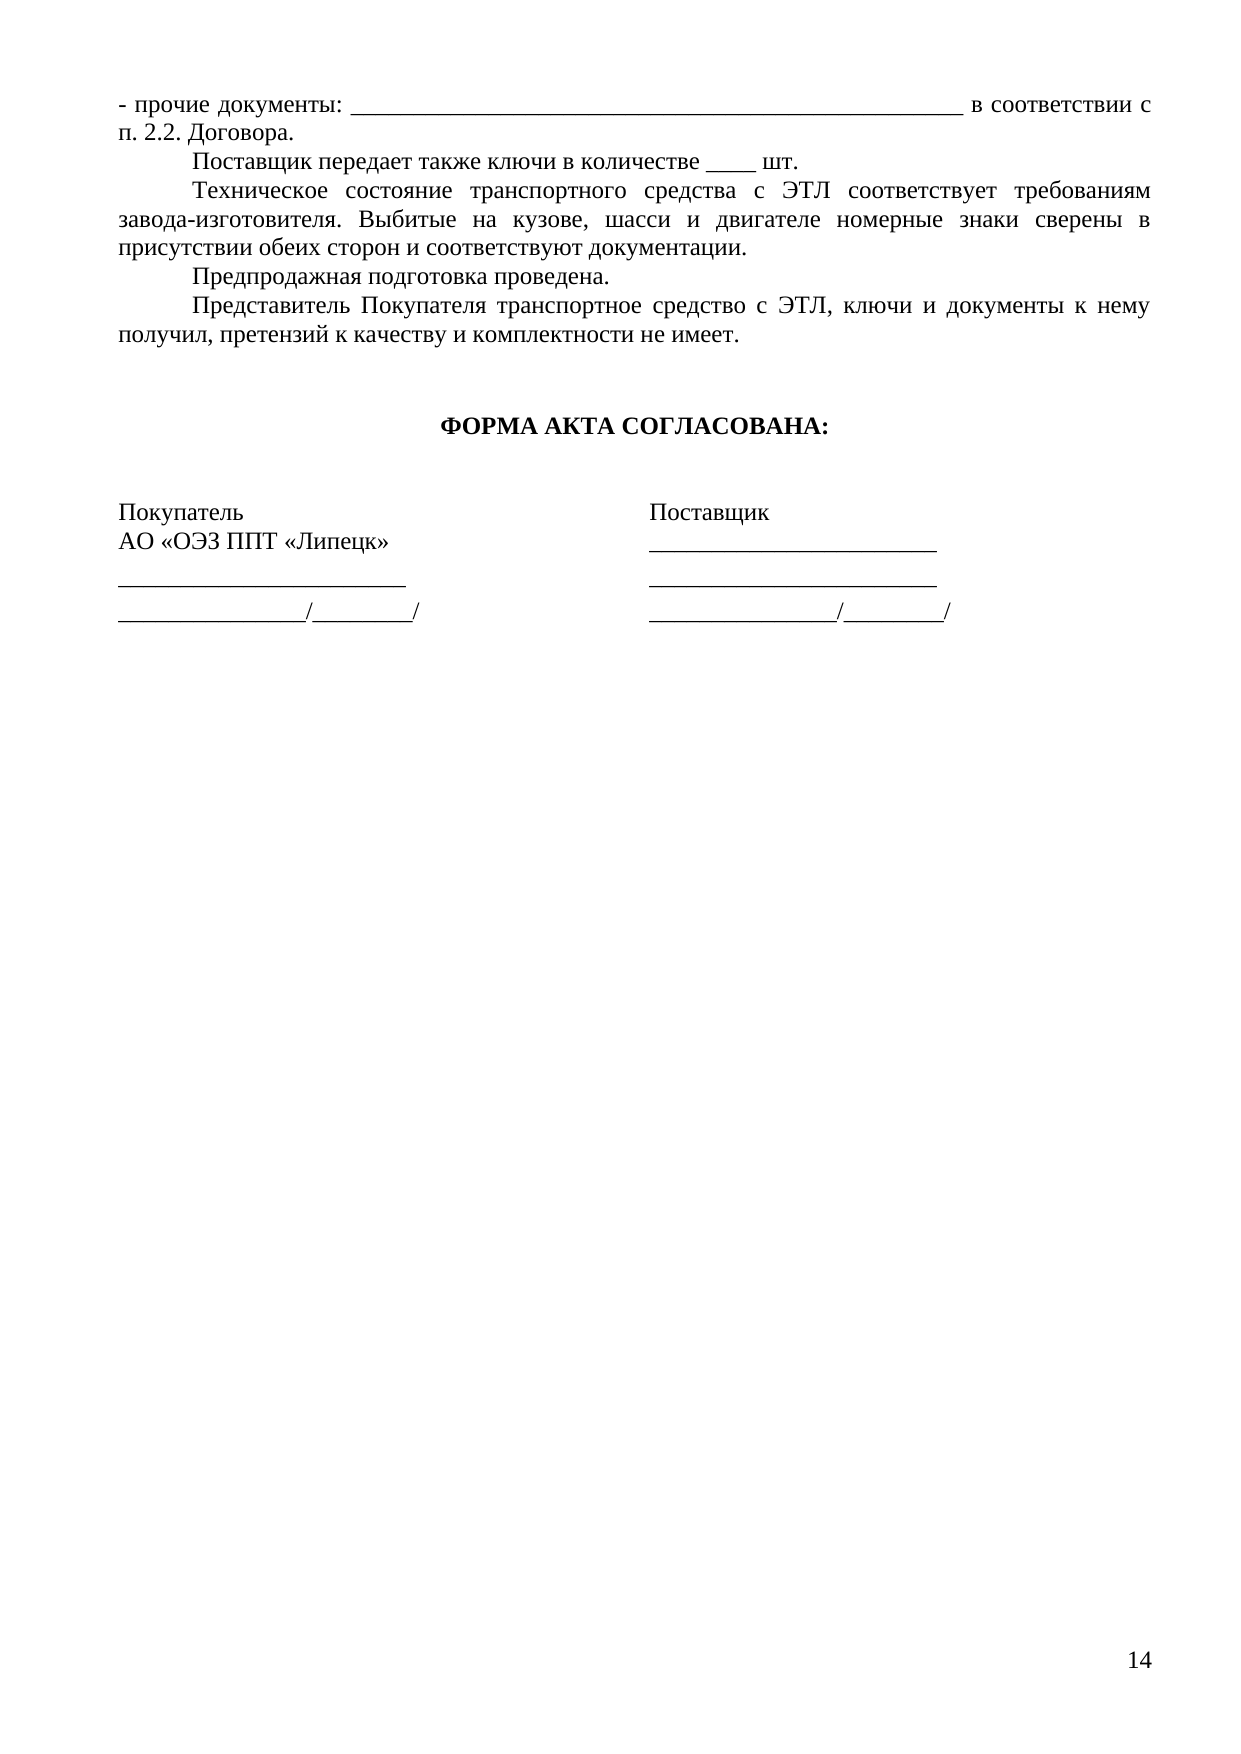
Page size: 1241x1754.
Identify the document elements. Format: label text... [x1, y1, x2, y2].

text Техническое состояние транспортного средства с ЭТЛ соответствует требованиям завода-изготовителя. Выбитые на кузове, шасси и двигателе номерные знаки сверены в присутствии обеих сторон и соответствуют документации. [118, 175, 1152, 261]
table_cell _______________________ [645, 561, 1147, 596]
text - прочие документы: _________________________________________________ в соответствии с п. 2.2. Договора. [118, 89, 1152, 146]
table_cell _______________________ [645, 526, 1147, 561]
table_cell _______________/________/ [114, 596, 645, 631]
text ФОРМА АКТА СОГЛАСОВАНА: [81, 411, 1152, 440]
table_header Покупатель [114, 498, 645, 526]
table_cell _______________________ [114, 561, 645, 596]
text Предпродажная подготовка проведена. [118, 261, 1152, 290]
table_cell АО «ОЭЗ ППТ «Липецк» [114, 526, 645, 561]
table_cell _______________/________/ [645, 596, 1147, 631]
table_header Поставщик [645, 498, 1147, 526]
text Представитель Покупателя транспортное средство с ЭТЛ, ключи и документы к нему получил, претензий к качеству и комплектности не имеет. [118, 290, 1152, 347]
text Поставщик передает также ключи в количестве ____ шт. [118, 146, 1152, 175]
